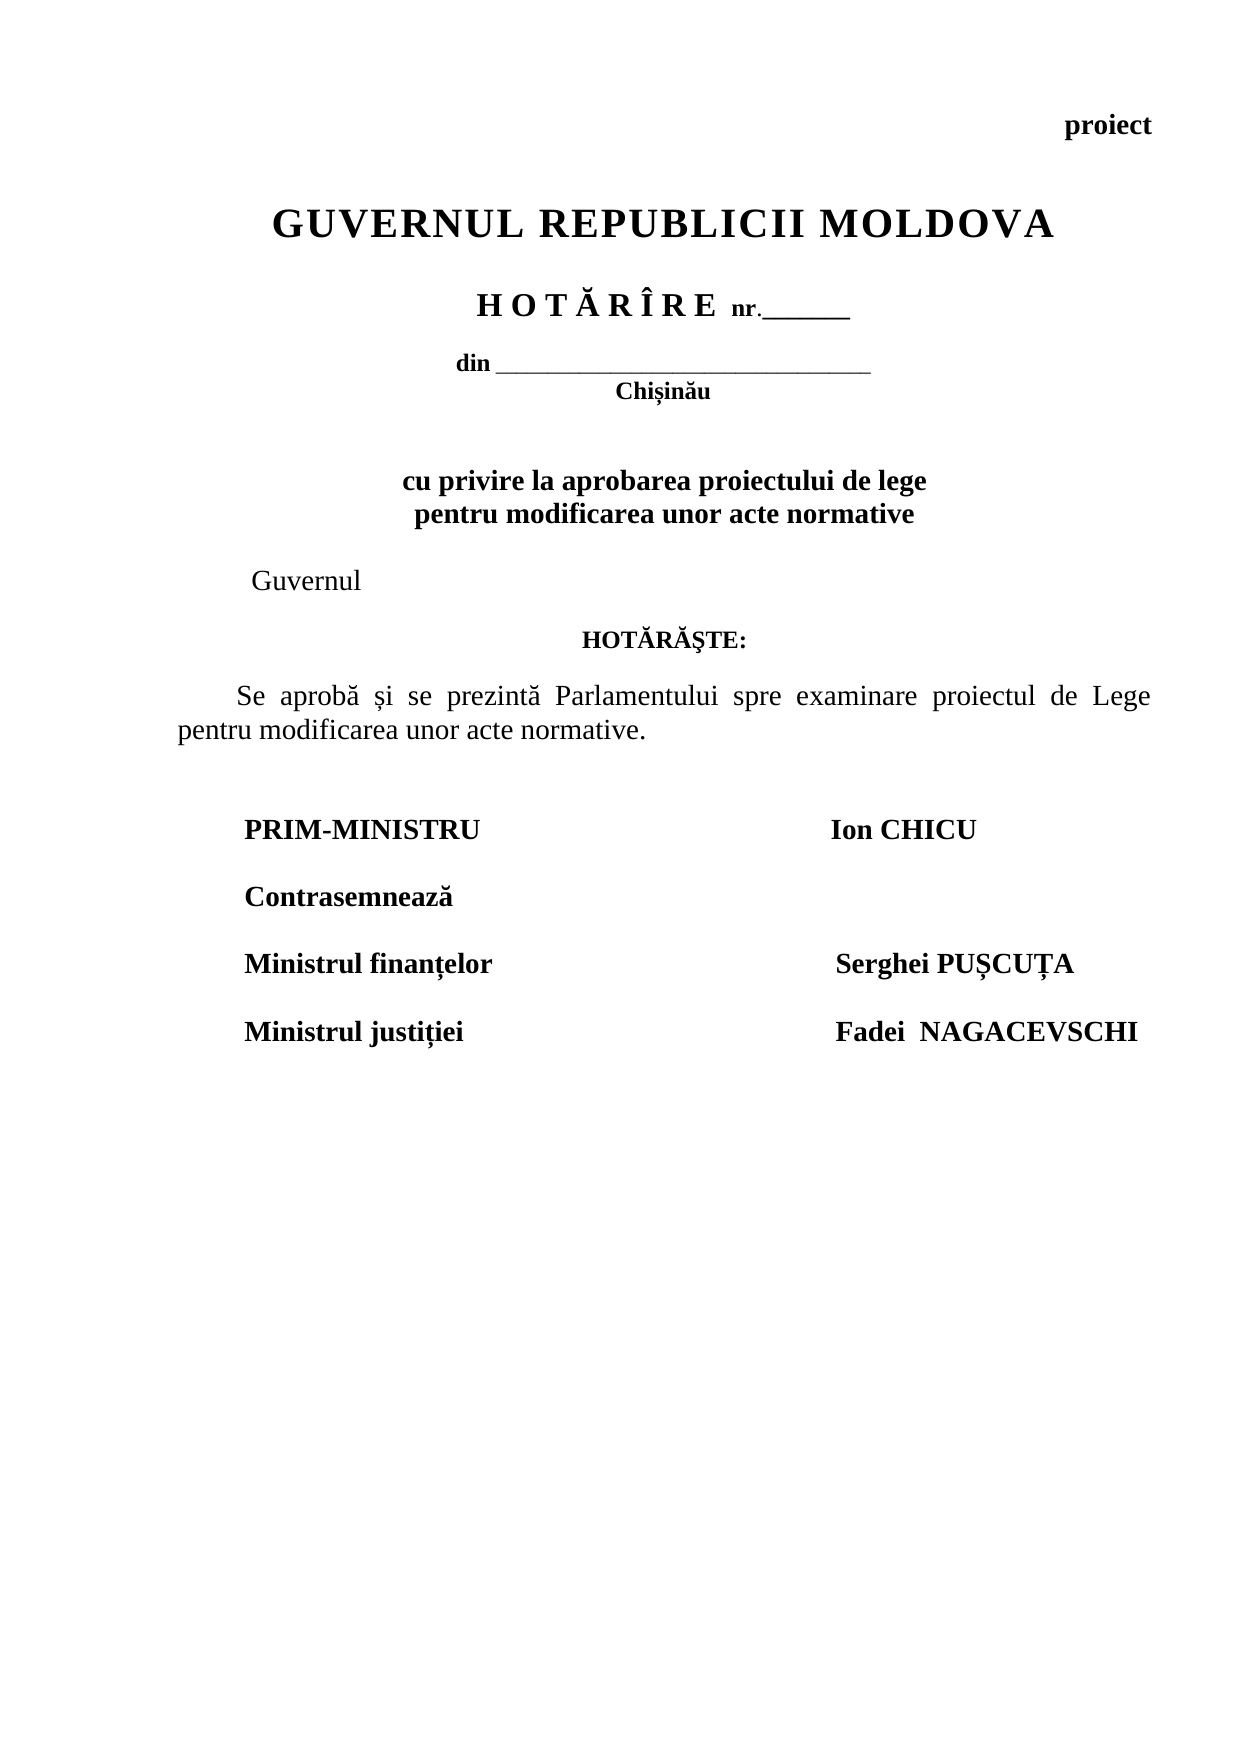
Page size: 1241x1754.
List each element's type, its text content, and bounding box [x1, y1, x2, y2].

text Guvernul [244, 563, 1152, 597]
text Se aprobă și se prezintă Parlamentului spre examinare proiectul de Lege pentru modificarea unor acte normative. [177, 678, 1152, 745]
text cu privire la aprobarea proiectului de lege [177, 463, 1152, 496]
text PRIM-MINISTRU Ion CHICU [244, 812, 1152, 846]
text HOTĂRĂŞTE: [177, 626, 1152, 654]
text Ministrul justiției Fadei NAGACEVSCHI [244, 1014, 1152, 1047]
text Ministrul finanțelor Serghei PUȘCUȚA [244, 947, 1152, 980]
table_header GUVERNUL REPUBLICII MOLDOVA H O T Ă R Î R E nr._______ din ____________________________________ Chișinău [192, 199, 1137, 429]
text proiect [177, 107, 1152, 141]
text pentru modificarea unor acte normative [177, 496, 1152, 530]
text Contrasemnează [244, 879, 1152, 913]
